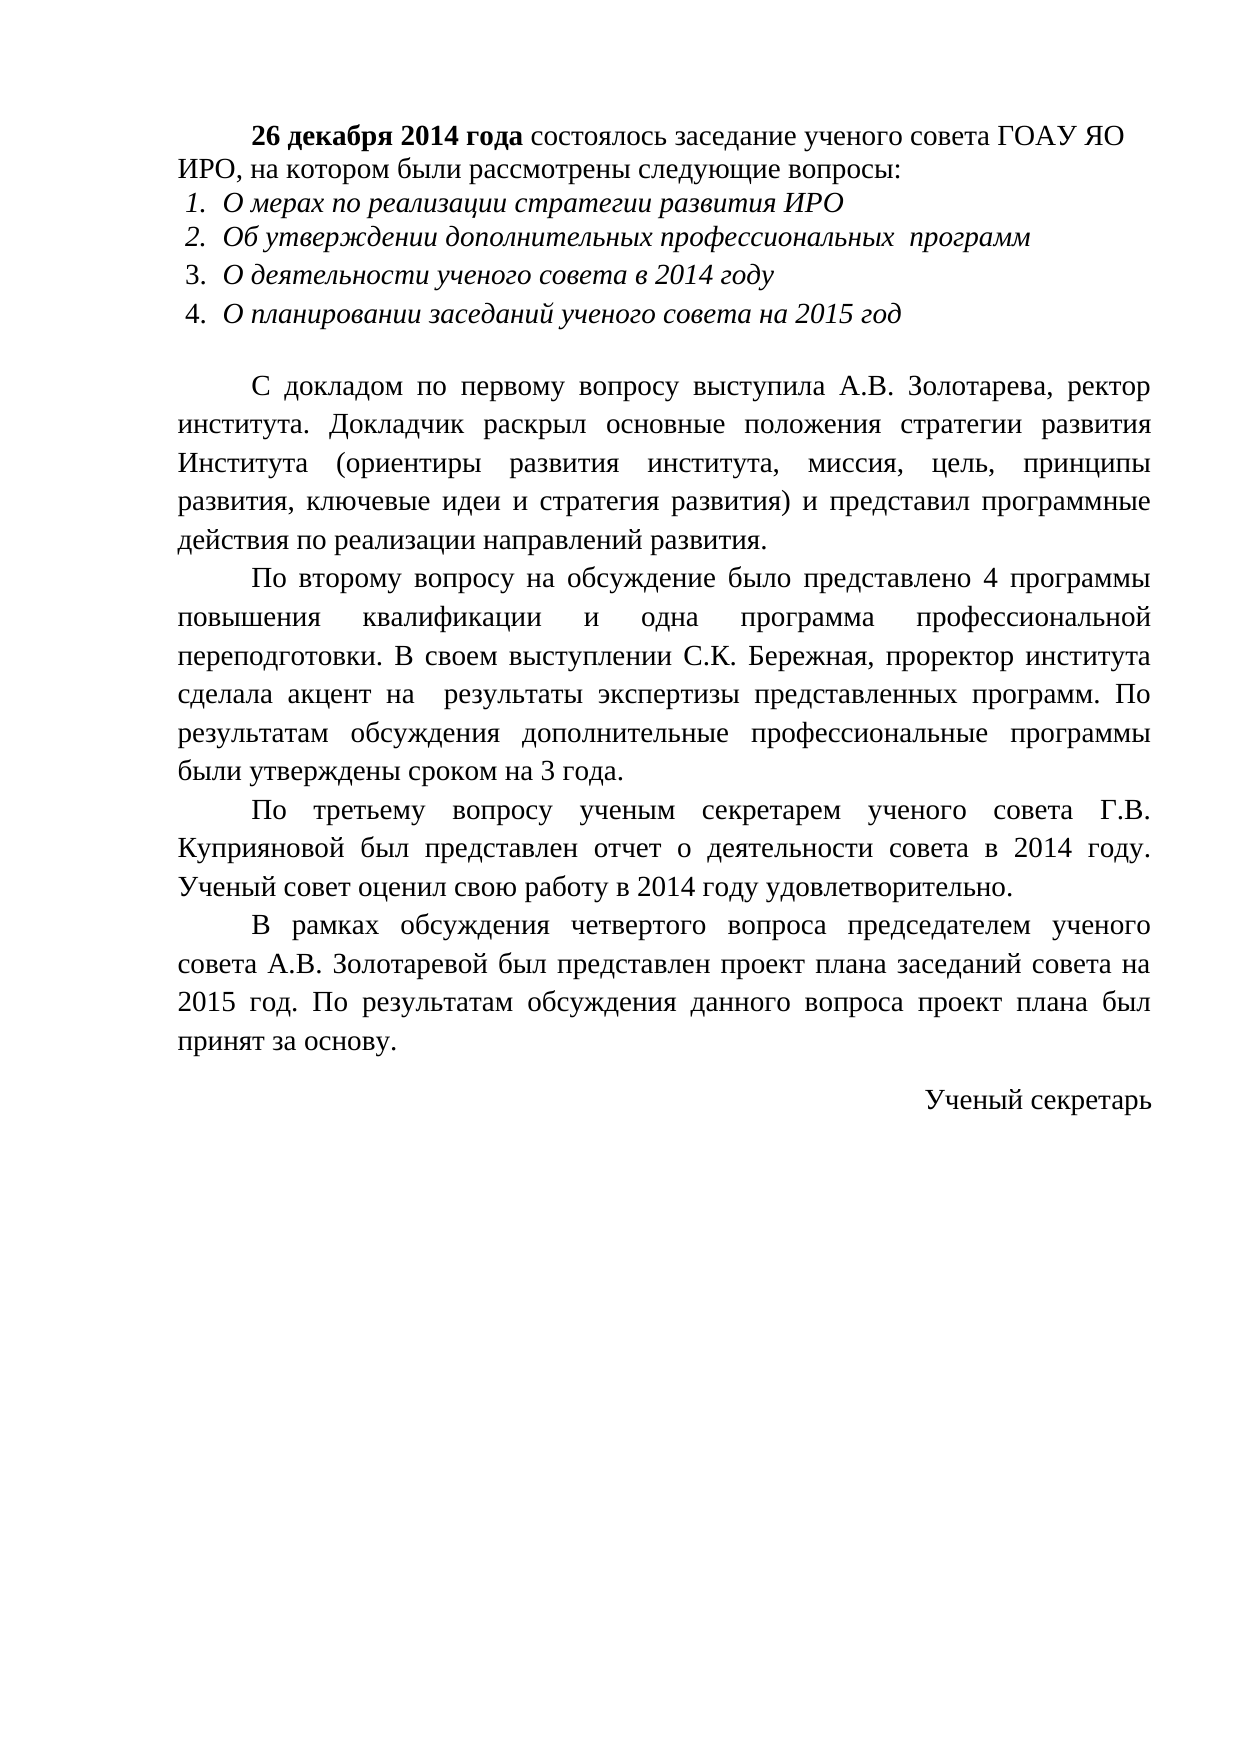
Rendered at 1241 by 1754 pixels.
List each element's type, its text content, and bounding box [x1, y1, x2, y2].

list О мерах по реализации стратегии развития ИРО [185, 185, 1152, 219]
list С докладом по первому вопросу выступила А.В. Золотарева, ректор института. Докладчик раскрыл основные положения стратегии развития Института (ориентиры развития института, миссия, цель, принципы развития, ключевые идеи и стратегия развития) и представил программные действия по реализации направлений развития. [177, 368, 1152, 556]
list О планировании заседаний ученого совета на 2015 год [185, 296, 1152, 329]
list По третьему вопросу ученым секретарем ученого совета Г.В. Куприяновой был представлен отчет о деятельности совета в 2014 году. Ученый совет оценил свою работу в 2014 году удовлетворительно. [177, 792, 1152, 902]
list О деятельности ученого совета в 2014 году [185, 257, 1152, 291]
list По второму вопросу на обсуждение было представлено 4 программы повышения квалификации и одна программа профессиональной переподготовки. В своем выступлении С.К. Бережная, проректор института сделала акцент на результаты экспертизы представленных программ. По результатам обсуждения дополнительные профессиональные программы были утверждены сроком на 3 года. [177, 561, 1152, 787]
text 26 декабря 2014 года состоялось заседание ученого совета ГОАУ ЯО ИРО, на котором были рассмотрены следующие вопросы: [177, 118, 1152, 185]
list Об утверждении дополнительных профессиональных программ [185, 219, 1152, 252]
text Ученый секретарь [177, 1082, 1152, 1116]
list В рамках обсуждения четвертого вопроса председателем ученого совета А.В. Золотаревой был представлен проект плана заседаний совета на 2015 год. По результатам обсуждения данного вопроса проект плана был принят за основу. [177, 907, 1152, 1057]
